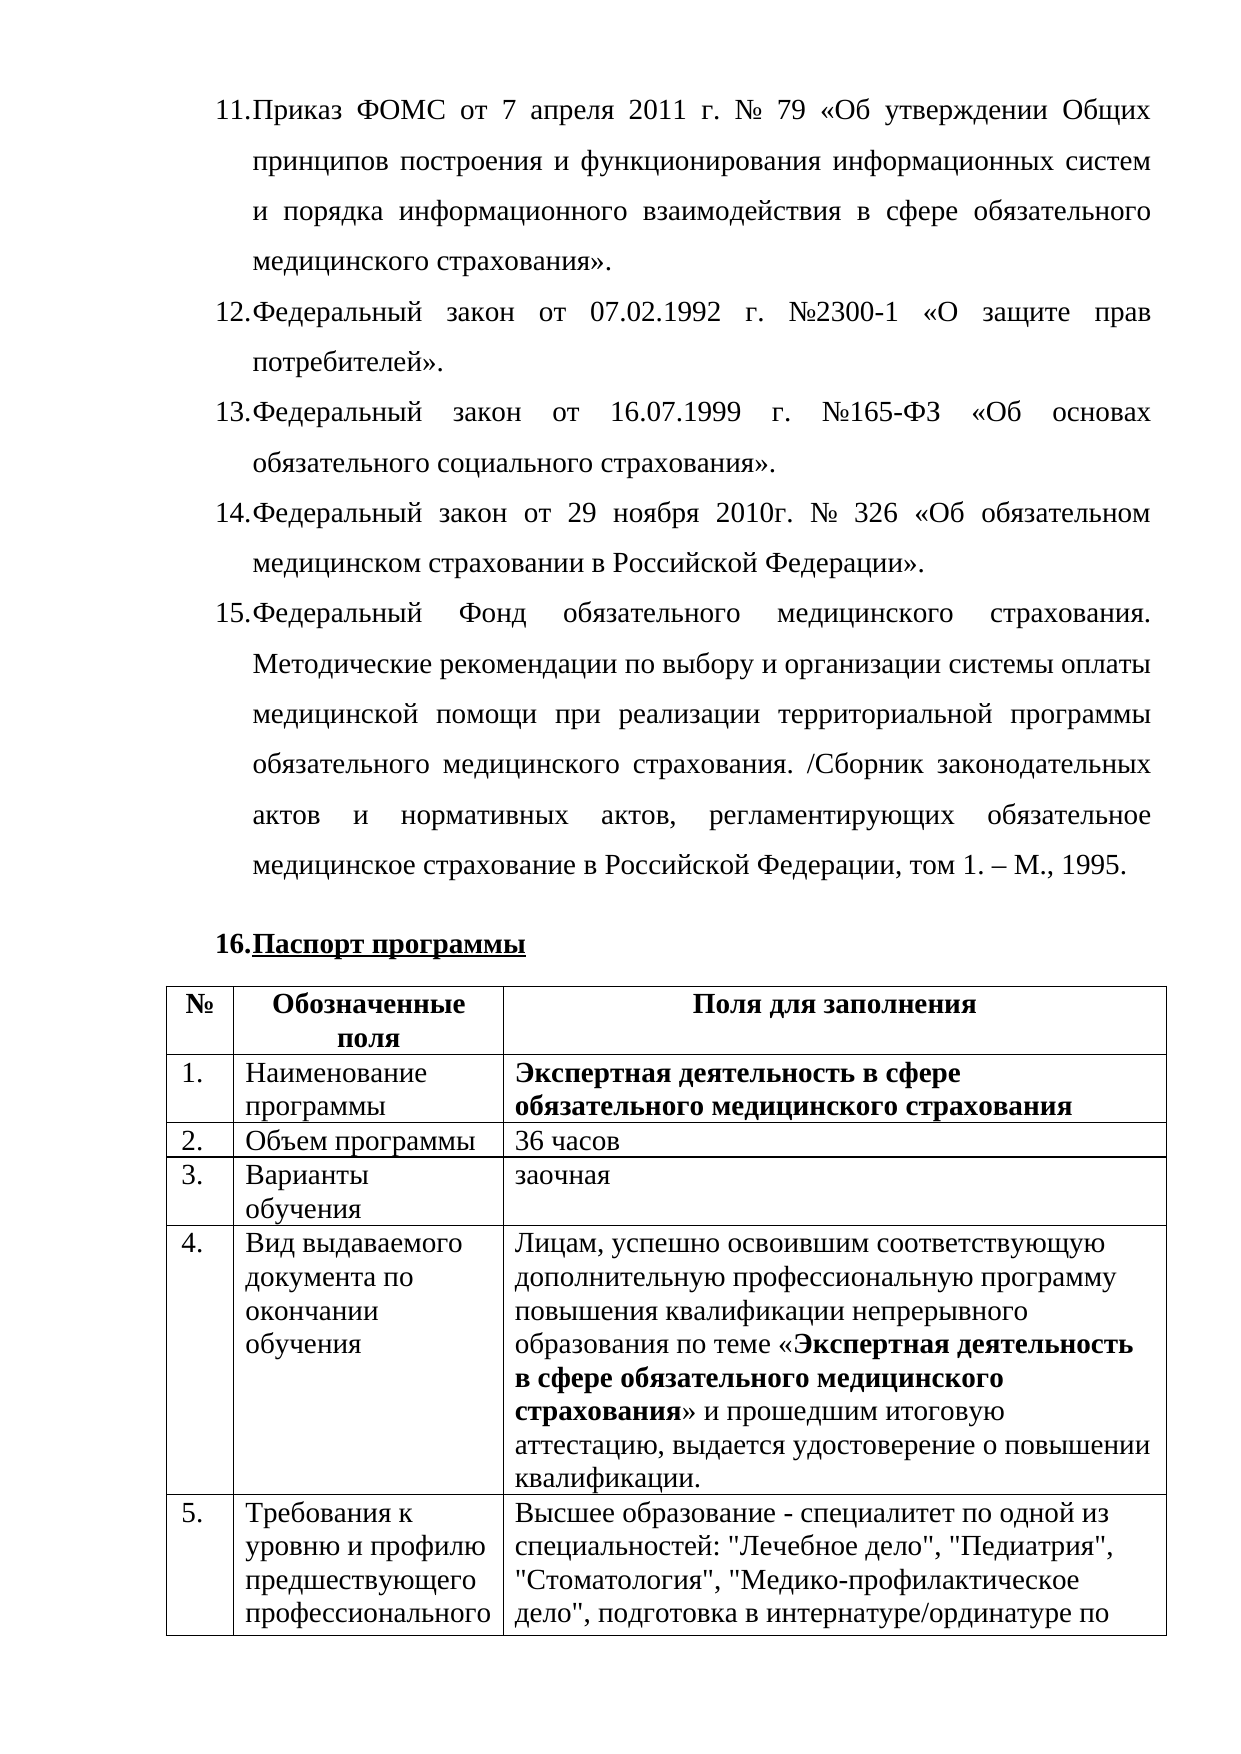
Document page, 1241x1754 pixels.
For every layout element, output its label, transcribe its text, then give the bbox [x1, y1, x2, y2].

list Федеральный Фонд обязательного медицинского страхования. Методические рекомендации по выбору и организации системы оплаты медицинской помощи при реализации территориальной программы обязательного медицинского страхования. /Сборник законодательных актов и нормативных актов, регламентирующих обязательное медицинское страхование в Российской Федерации, том 1. – М., 1995. [215, 596, 1152, 881]
list Федеральный закон от 16.07.1999 г. №165-ФЗ «Об основах обязательного социального страхования». [215, 394, 1152, 478]
table_cell Наименование программы [234, 1055, 503, 1122]
table_header № [167, 987, 233, 1054]
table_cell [504, 1495, 1166, 1635]
table_header Поля для заполнения [504, 987, 1166, 1054]
table_cell [167, 1123, 233, 1156]
table_cell Объем программы [234, 1123, 503, 1156]
table_header Обозначенные поля [234, 987, 503, 1054]
table_cell [167, 1158, 233, 1224]
table_cell 36 часов [504, 1123, 1166, 1156]
table_cell Вид выдаваемого документа по окончании обучения [234, 1226, 503, 1494]
list Приказ ФОМС от 7 апреля 2011 г. № 79 «Об утверждении Общих принципов построения и функционирования информационных систем и порядка информационного взаимодействия в сфере обязательного медицинского страхования». [215, 92, 1152, 277]
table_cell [234, 1495, 503, 1635]
table_cell Экспертная деятельность в сфере обязательного медицинского страхования [504, 1055, 1166, 1122]
table_cell [167, 1226, 233, 1494]
table_cell [167, 1495, 233, 1635]
list Федеральный закон от 29 ноября 2010г. № 326 «Об обязательном медицинском страховании в Российской Федерации». [215, 495, 1152, 579]
table_cell [167, 1055, 233, 1122]
table_cell Лицам, успешно освоившим соответствующую дополнительную профессиональную программу повышения квалификации непрерывного образования по теме «Экспертная деятельность в сфере обязательного медицинского страхования» и прошедшим итоговую аттестацию, выдается удостоверение о повышении квалификации. [504, 1226, 1166, 1494]
list Федеральный закон от 07.02.1992 г. №2300-1 «О защите прав потребителей». [215, 294, 1152, 378]
table_cell Варианты обучения [234, 1158, 503, 1224]
table_cell заочная [504, 1158, 1166, 1224]
list Паспорт программы [215, 926, 1152, 960]
